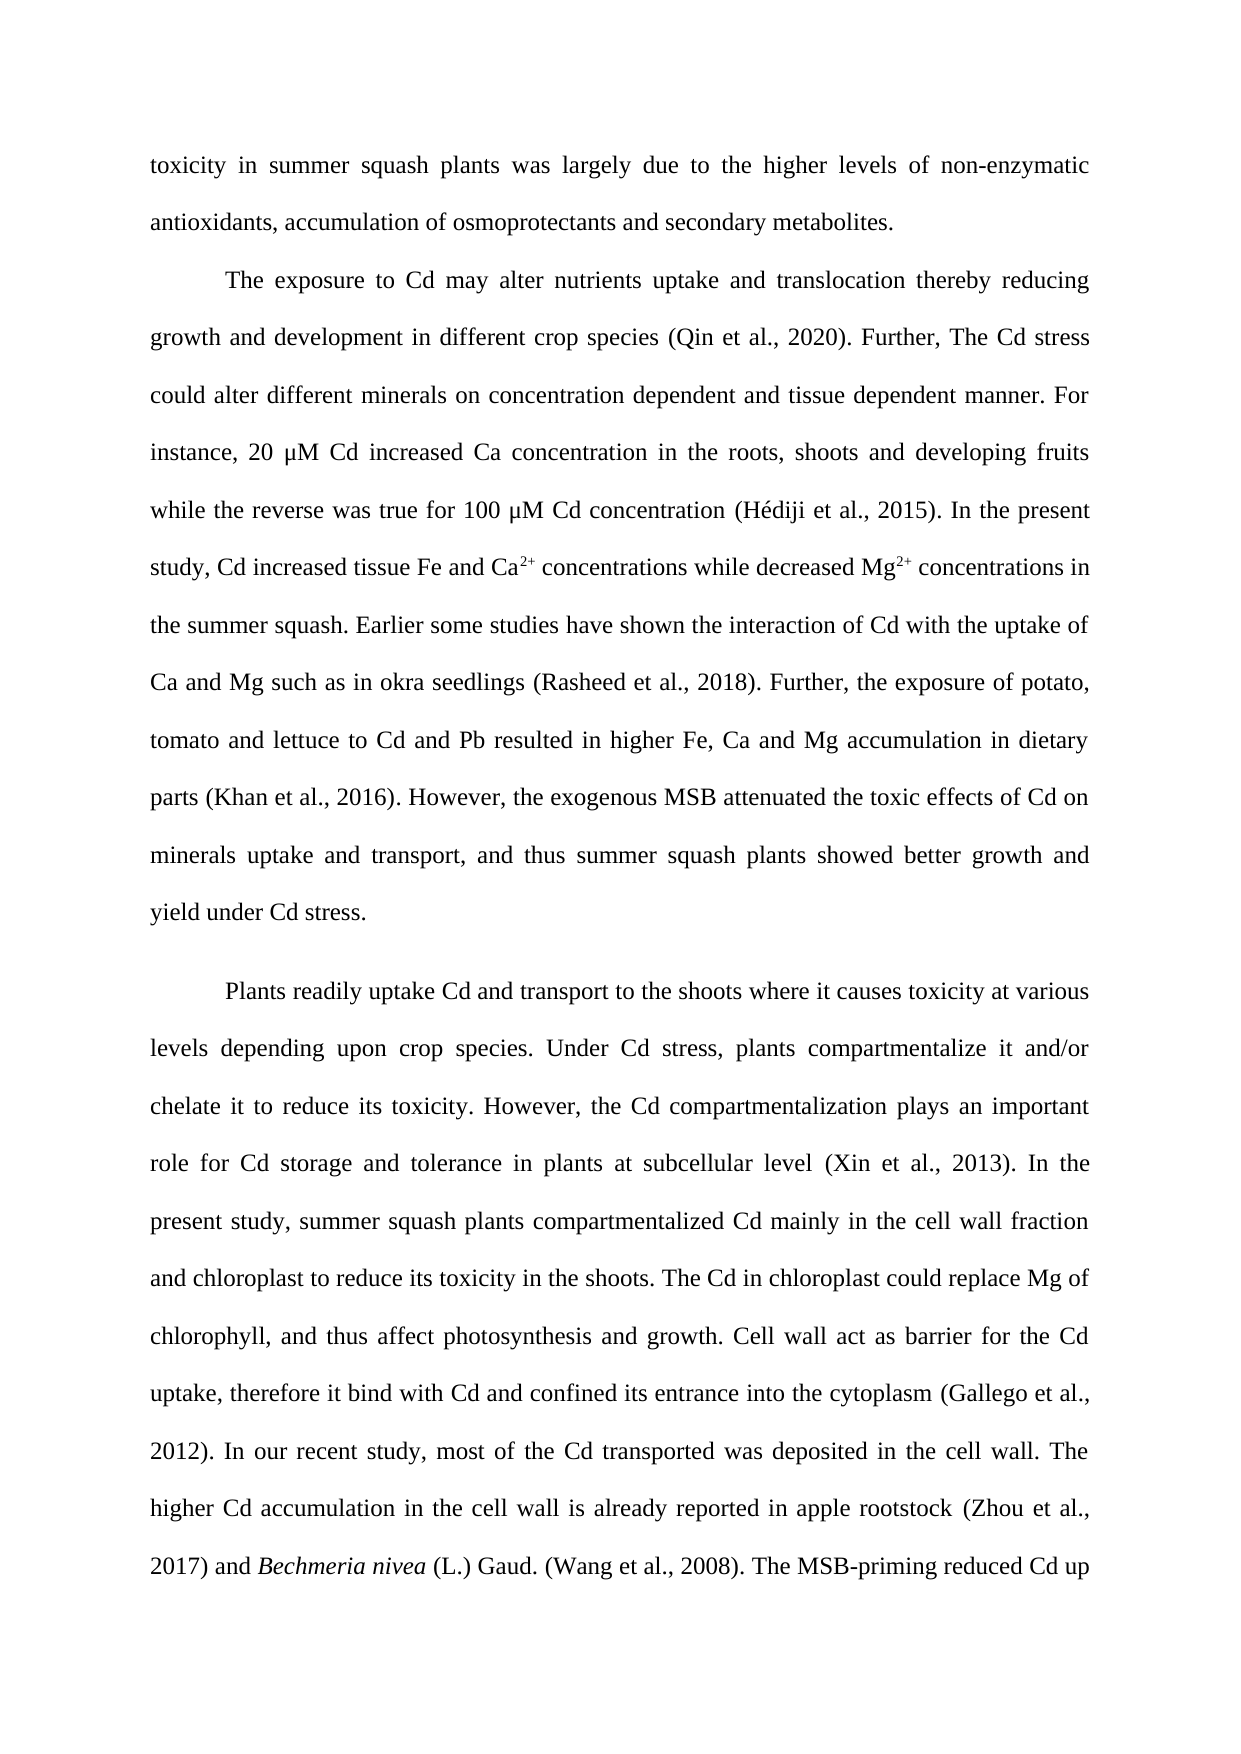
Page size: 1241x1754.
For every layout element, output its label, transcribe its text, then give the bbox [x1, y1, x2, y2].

text The exposure to Cd may alter nutrients uptake and translocation thereby reducing growth and development in different crop species (Qin et al., 2020). Further, The Cd stress could alter different minerals on concentration dependent and tissue dependent manner. For instance, 20 μM Cd increased Ca concentration in the roots, shoots and developing fruits while the reverse was true for 100 μM Cd concentration (Hédiji et al., 2015). In the present study, Cd increased tissue Fe and Ca2+ concentrations while decreased Mg2+ concentrations in the summer squash. Earlier some studies have shown the interaction of Cd with the uptake of Ca and Mg such as in okra seedlings (Rasheed et al., 2018). Further, the exposure of potato, tomato and lettuce to Cd and Pb resulted in higher Fe, Ca and Mg accumulation in dietary parts (Khan et al., 2016). However, the exogenous MSB attenuated the toxic effects of Cd on minerals uptake and transport, and thus summer squash plants showed better growth and yield under Cd stress. [150, 265, 1090, 926]
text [150, 976, 1090, 1579]
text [150, 150, 1090, 236]
